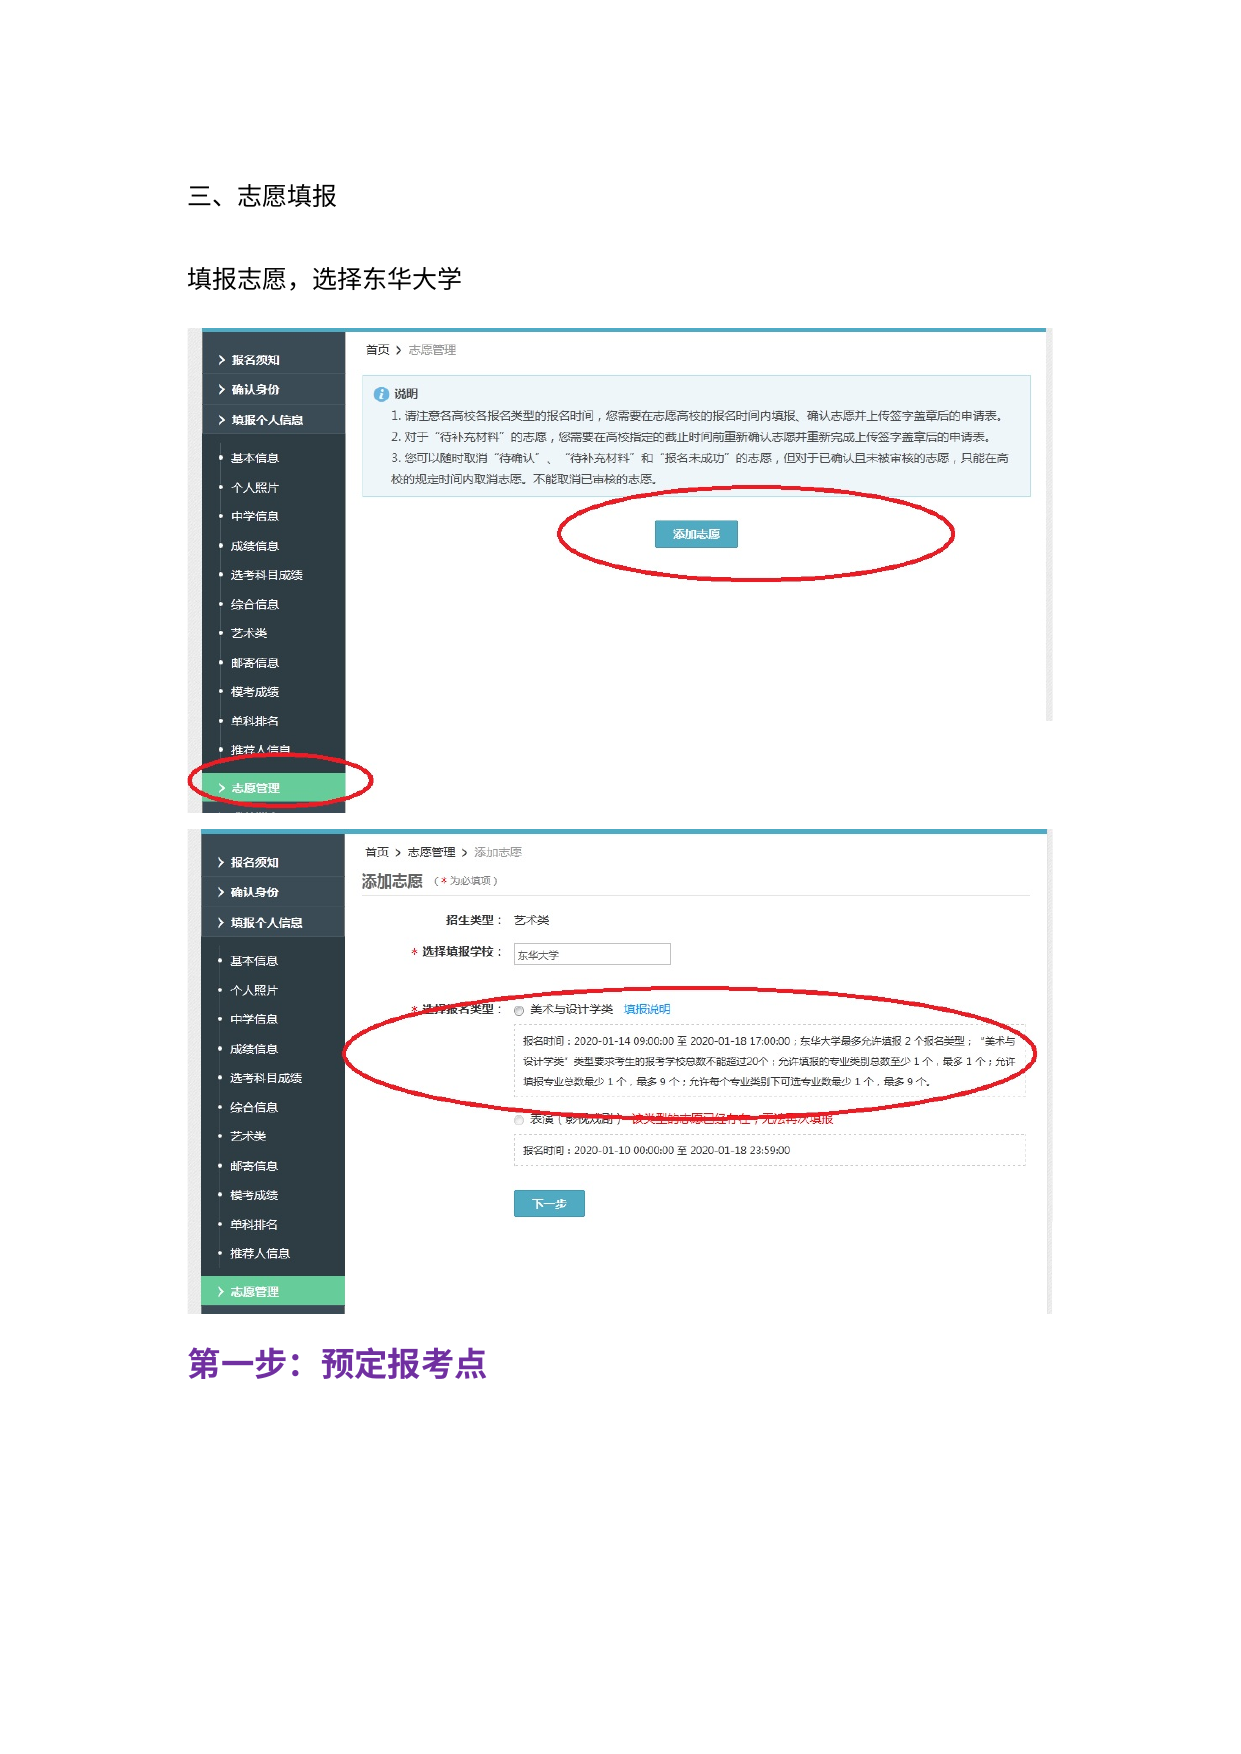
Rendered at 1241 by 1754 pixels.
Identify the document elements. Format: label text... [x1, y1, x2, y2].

text 填报志愿，选择东华大学 [187, 245, 1053, 310]
picture [187, 328, 1053, 813]
picture [187, 829, 1053, 1314]
text 三、志愿填报 [187, 162, 1053, 227]
text 第一步：预定报考点 [187, 1330, 1053, 1395]
